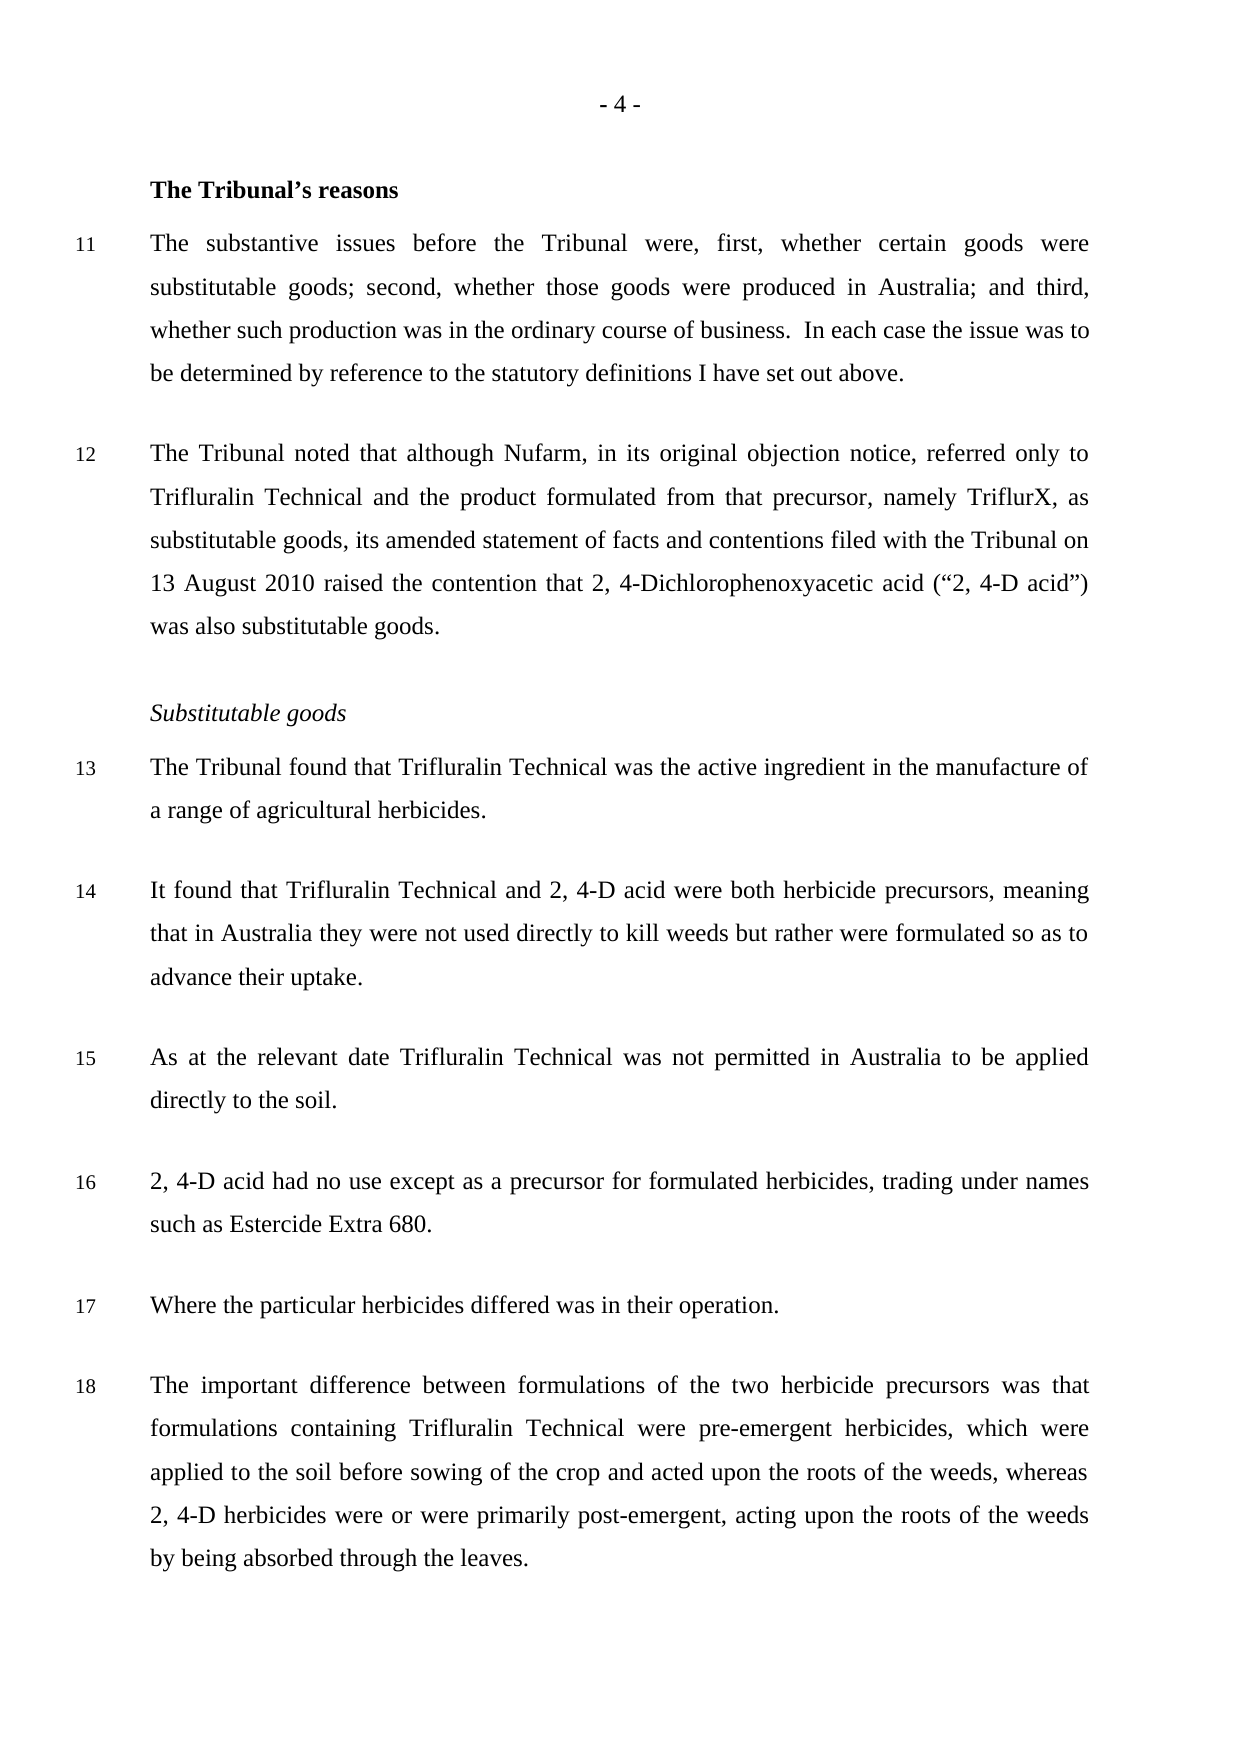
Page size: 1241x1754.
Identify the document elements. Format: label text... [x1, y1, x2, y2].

text The Tribunal noted that although Nufarm, in its original objection notice, referred only to Trifluralin Technical and the product formulated from that precursor, namely TriflurX, as substitutable goods, its amended statement of facts and contentions filed with the Tribunal on 13 August 2010 raised the contention that 2, 4-Dichlorophenoxyacetic acid (“2, 4-D acid”) was also substitutable goods. [75, 438, 1090, 640]
text Where the particular herbicides differed was in their operation. [75, 1290, 1090, 1318]
text The substantive issues before the Tribunal were, first, whether certain goods were substitutable goods; second, whether those goods were produced in Australia; and third, whether such production was in the ordinary course of business. In each case the issue was to be determined by reference to the statutory definitions I have set out above. [75, 228, 1090, 387]
text It found that Trifluralin Technical and 2, 4-D acid were both herbicide precursors, meaning that in Australia they were not used directly to kill weeds but rather were formulated so as to advance their uptake. [75, 875, 1090, 990]
text As at the relevant date Trifluralin Technical was not permitted in Australia to be applied directly to the soil. [75, 1042, 1090, 1114]
subtitle Substitutable goods [150, 698, 1090, 727]
subtitle The Tribunal’s reasons [150, 175, 1090, 203]
text 2, 4-D acid had no use except as a precursor for formulated herbicides, trading under names such as Estercide Extra 680. [75, 1166, 1090, 1238]
text The important difference between formulations of the two herbicide precursors was that formulations containing Trifluralin Technical were pre-emergent herbicides, which were applied to the soil before sowing of the crop and acted upon the roots of the weeds, whereas 2, 4-D herbicides were or were primarily post-emergent, acting upon the roots of the weeds by being absorbed through the leaves. [75, 1370, 1090, 1572]
text The Tribunal found that Trifluralin Technical was the active ingredient in the manufacture of a range of agricultural herbicides. [75, 752, 1090, 823]
